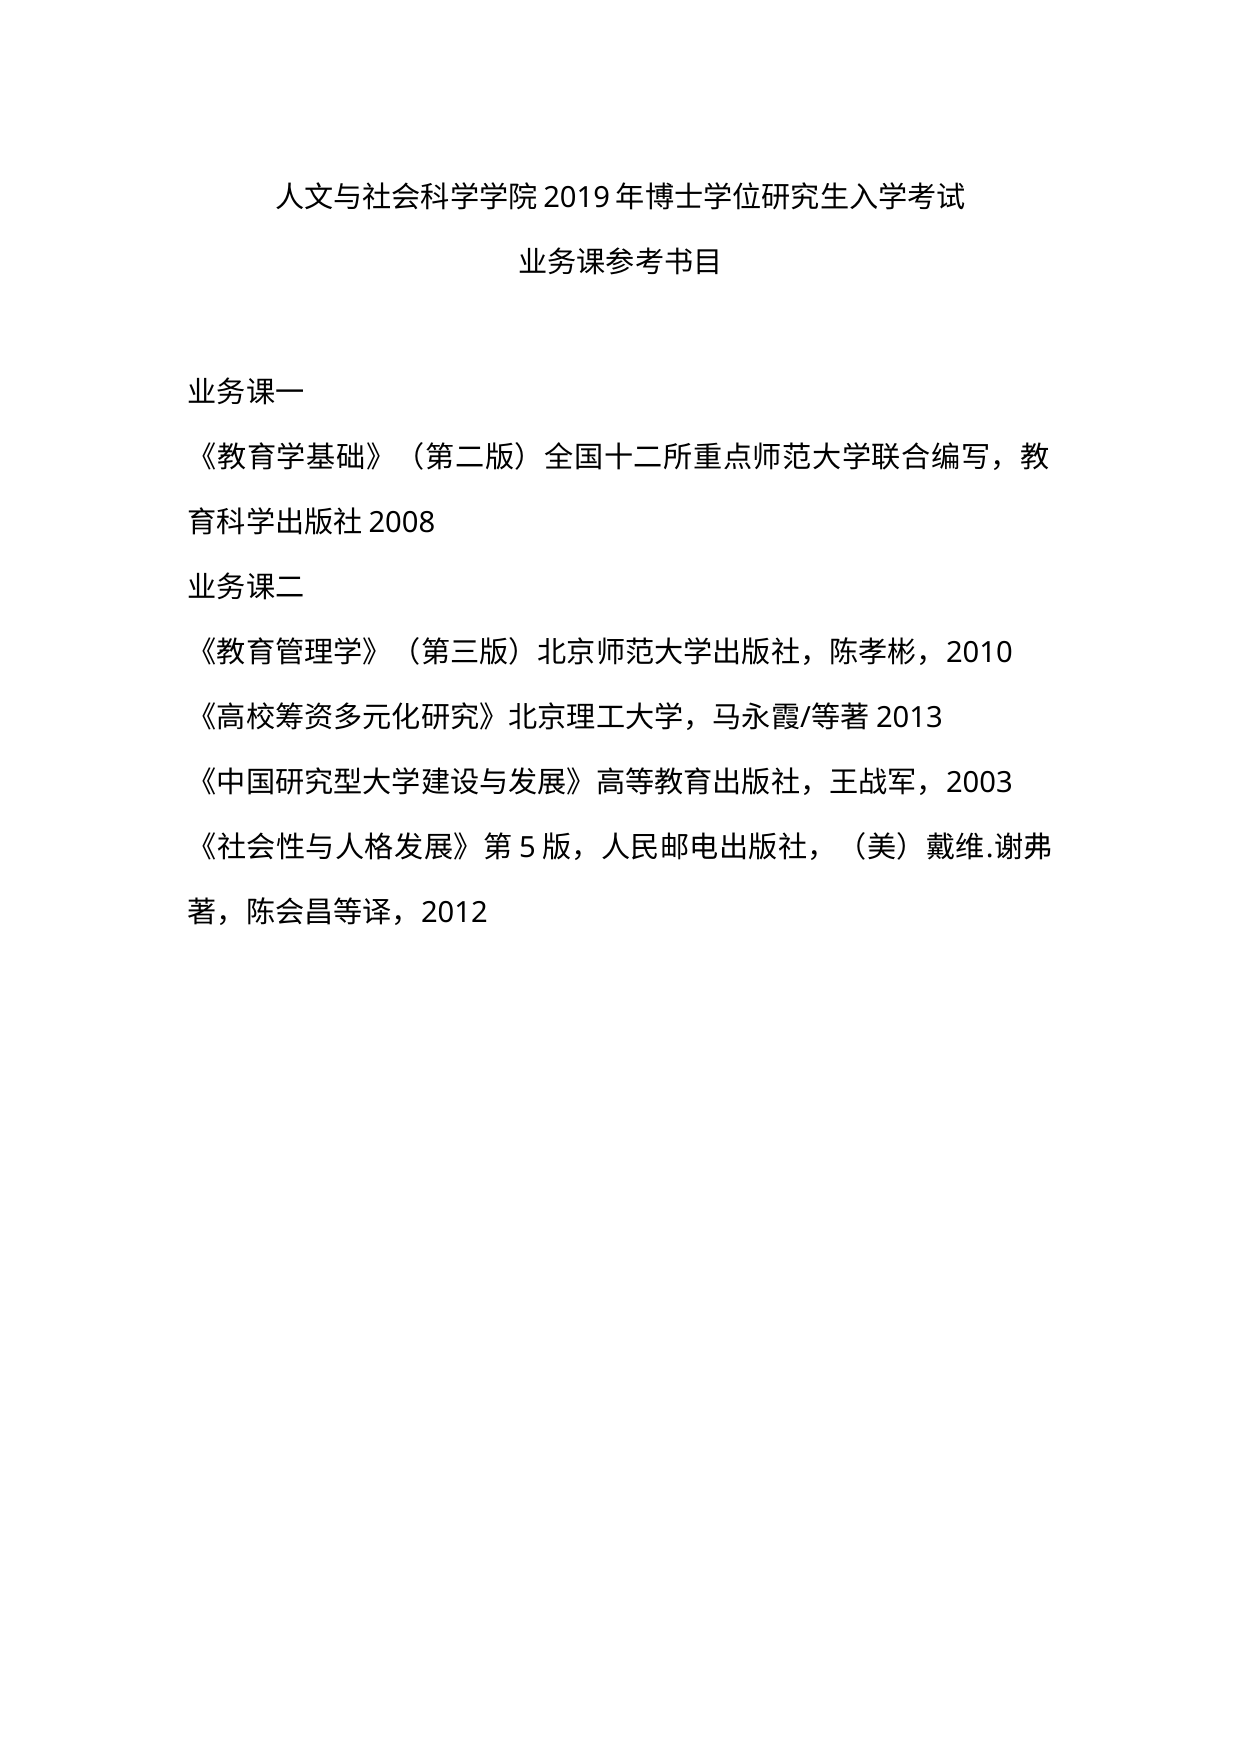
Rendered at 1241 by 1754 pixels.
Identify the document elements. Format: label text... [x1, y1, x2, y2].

text 《教育学基础》（第二版）全国十二所重点师范大学联合编写，教育科学出版社2008 [187, 422, 1053, 552]
text 业务课一 [187, 357, 1053, 422]
text 《高校筹资多元化研究》北京理工大学，马永霞/等著 2013 [187, 682, 1053, 747]
text 《社会性与人格发展》第5版，人民邮电出版社，（美）戴维.谢弗 著，陈会昌等译，2012 [187, 812, 1053, 942]
text 业务课参考书目 [187, 227, 1053, 292]
text 《教育管理学》（第三版）北京师范大学出版社，陈孝彬，2010 [187, 617, 1053, 682]
text 《中国研究型大学建设与发展》高等教育出版社，王战军，2003 [187, 747, 1053, 812]
text 业务课二 [187, 552, 1053, 617]
text 人文与社会科学学院2019年博士学位研究生入学考试 [187, 162, 1053, 227]
